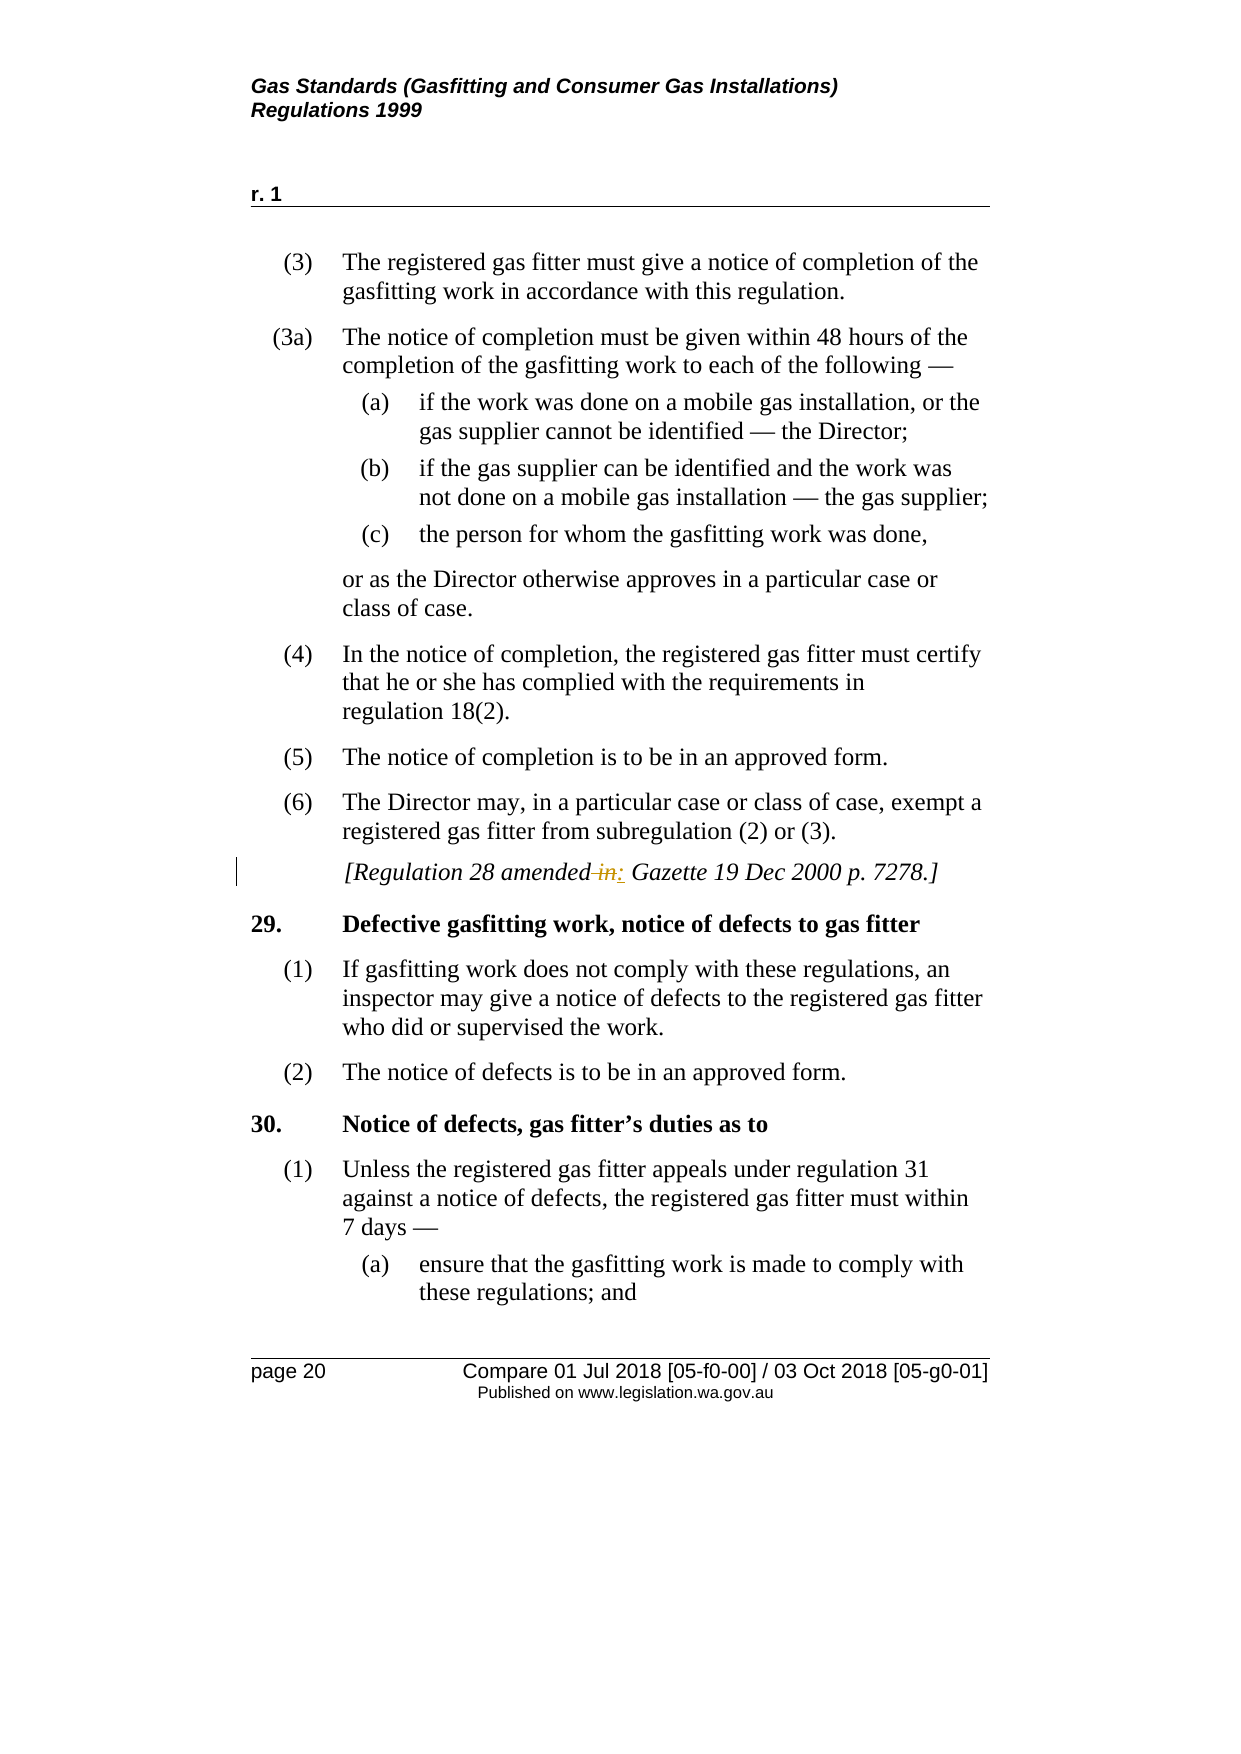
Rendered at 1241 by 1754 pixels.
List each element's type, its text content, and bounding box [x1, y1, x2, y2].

text (5) The notice of completion is to be in an approved form. [251, 742, 990, 770]
text (c) the person for whom the gasfitting work was done, [251, 519, 990, 548]
subtitle 29. Defective gasfitting work, notice of defects to gas fitter [251, 909, 990, 937]
text (1) If gasfitting work does not comply with these regulations, an inspector may give a notice of defects to the registered gas fitter who did or supervised the work. [251, 954, 990, 1040]
text (2) The notice of defects is to be in an approved form. [251, 1057, 990, 1086]
text (a) ensure that the gasfitting work is made to comply with these regulations; and [251, 1249, 990, 1306]
text (3) The registered gas fitter must give a notice of completion of the gasfitting work in accordance with this regulation. [251, 247, 990, 305]
text or as the Director otherwise approves in a particular case or class of case. [251, 564, 990, 622]
text (3a) The notice of completion must be given within 48 hours of the completion of the gasfitting work to each of the following — [251, 322, 990, 379]
text (4) In the notice of completion, the registered gas fitter must certify that he or she has complied with the requirements in regulation 18(2). [251, 639, 990, 725]
subtitle 30. Notice of defects, gas fitter’s duties as to [251, 1109, 990, 1137]
text (1) Unless the registered gas fitter appeals under regulation 31 against a notice of defects, the registered gas fitter must within 7 days — [251, 1154, 990, 1240]
text (a) if the work was done on a mobile gas installation, or the gas supplier cannot be identified — the Director; [251, 387, 990, 445]
text (6) The Director may, in a particular case or class of case, exempt a registered gas fitter from subregulation (2) or (3). [251, 787, 990, 844]
text (b) if the gas supplier can be identified and the work was not done on a mobile gas installation — the gas supplier; [251, 453, 990, 511]
text [Regulation 28 amended Gazette 19 Dec 2000 p. 7278.] [251, 857, 990, 886]
